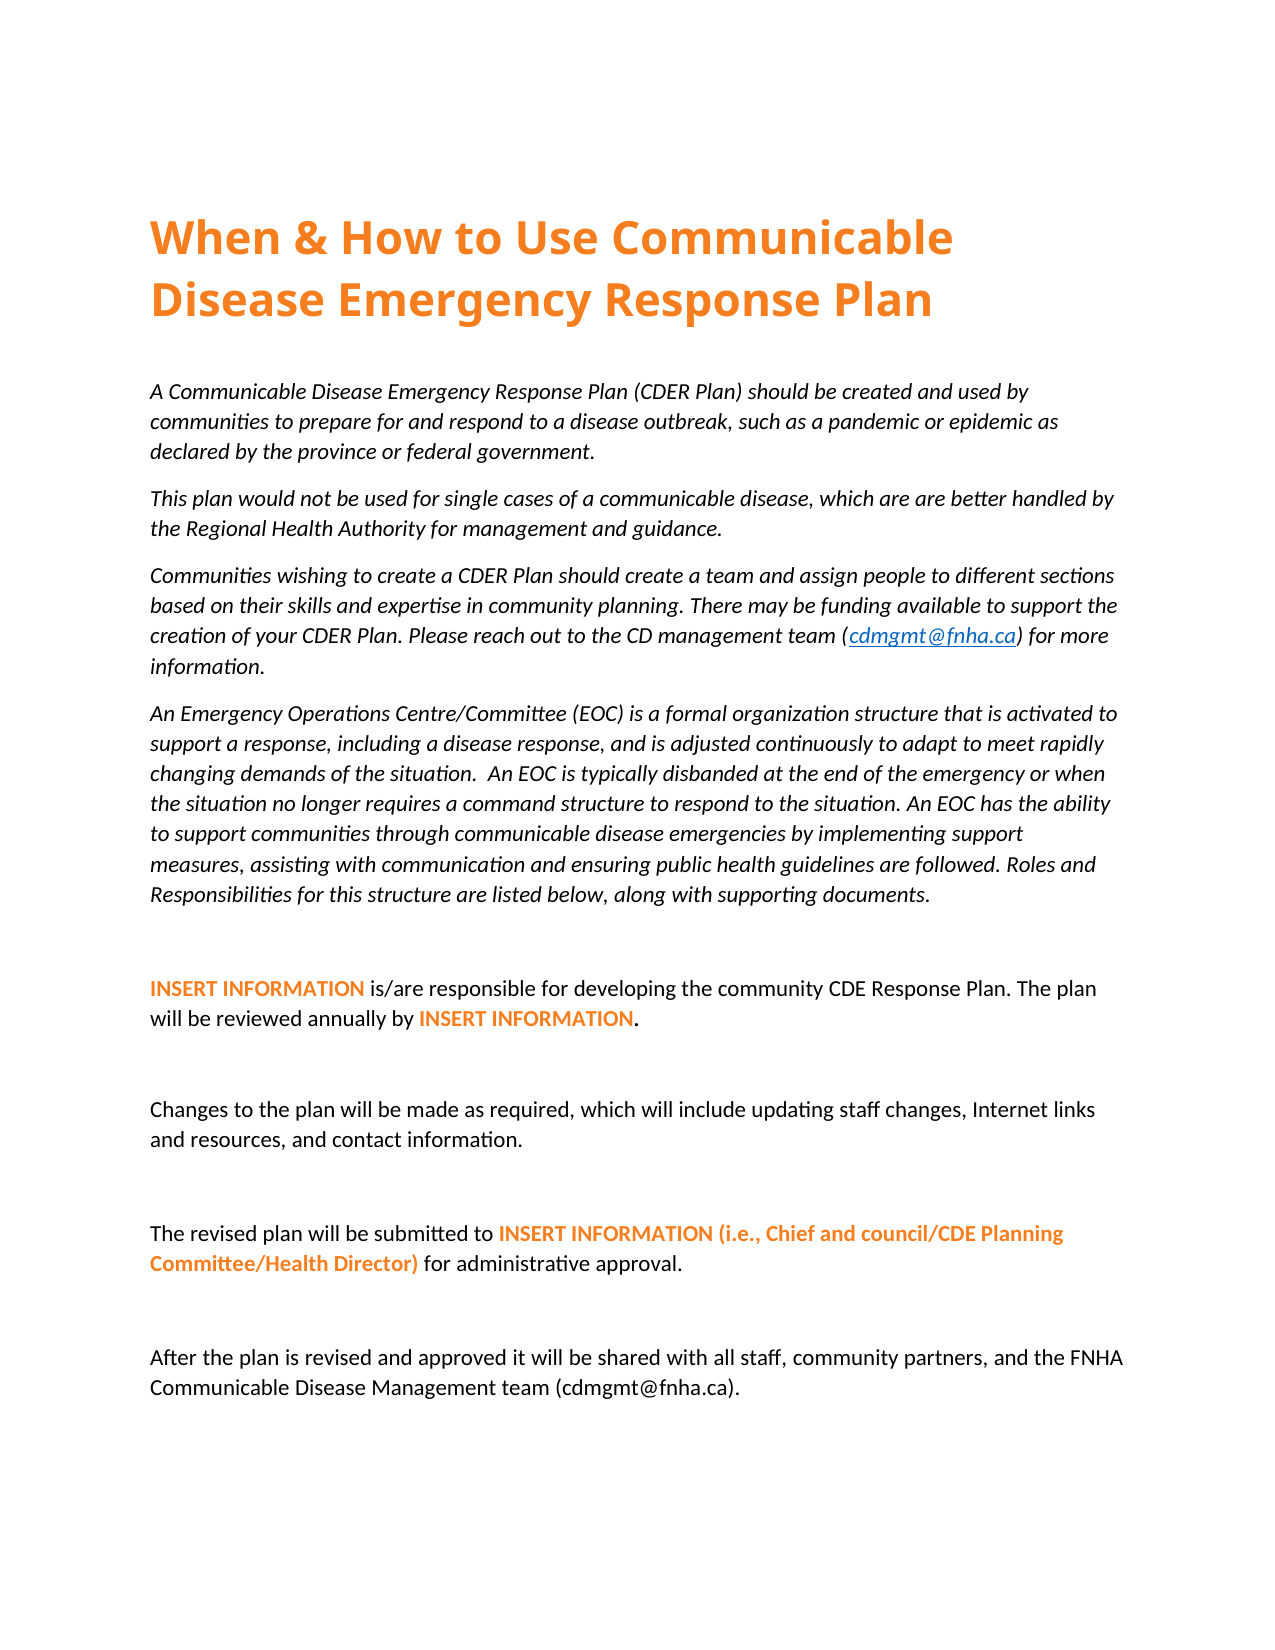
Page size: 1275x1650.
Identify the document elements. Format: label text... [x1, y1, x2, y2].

subtitle When & How to Use Communicable Disease Emergency Response Plan [150, 205, 1125, 330]
text INSERT INFORMATION is/are responsible for developing the community CDE Response Plan. The plan will be reviewed annually by INSERT INFORMATION. [150, 974, 1125, 1032]
text After the plan is revised and approved it will be shared with all staff, community partners, and the FNHA Communicable Disease Management team (cdmgmt@fnha.ca). [150, 1343, 1125, 1401]
text A Communicable Disease Emergency Response Plan (CDER Plan) should be created and used by communities to prepare for and respond to a disease outbreak, such as a pandemic or epidemic as declared by the province or federal government. [150, 377, 1125, 465]
text Changes to the plan will be made as required, which will include updating staff changes, Internet links and resources, and contact information. [150, 1095, 1125, 1153]
text The revised plan will be submitted to INSERT INFORMATION (i.e., Chief and council/CDE Planning Committee/Health Director) for administrative approval. [150, 1219, 1125, 1277]
text This plan would not be used for single cases of a communicable disease, which are are better handled by the Regional Health Authority for management and guidance. [150, 484, 1125, 542]
text Communities wishing to create a CDER Plan should create a team and assign people to different sections based on their skills and expertise in community planning. There may be funding available to support the creation of your CDER Plan. Please reach out to the CD management team (cdmgmt@fnha.ca) for more information. [150, 561, 1125, 680]
text An Emergency Operations Centre/Committee (EOC) is a formal organization structure that is activated to support a response, including a disease response, and is adjusted continuously to adapt to meet rapidly changing demands of the situation. An EOC is typically disbanded at the end of the emergency or when the situation no longer requires a command structure to respond to the situation. An EOC has the ability to support communities through communicable disease emergencies by implementing support measures, assisting with communication and ensuring public health guidelines are followed. Roles and Responsibilities for this structure are listed below, along with supporting documents. [150, 699, 1125, 908]
